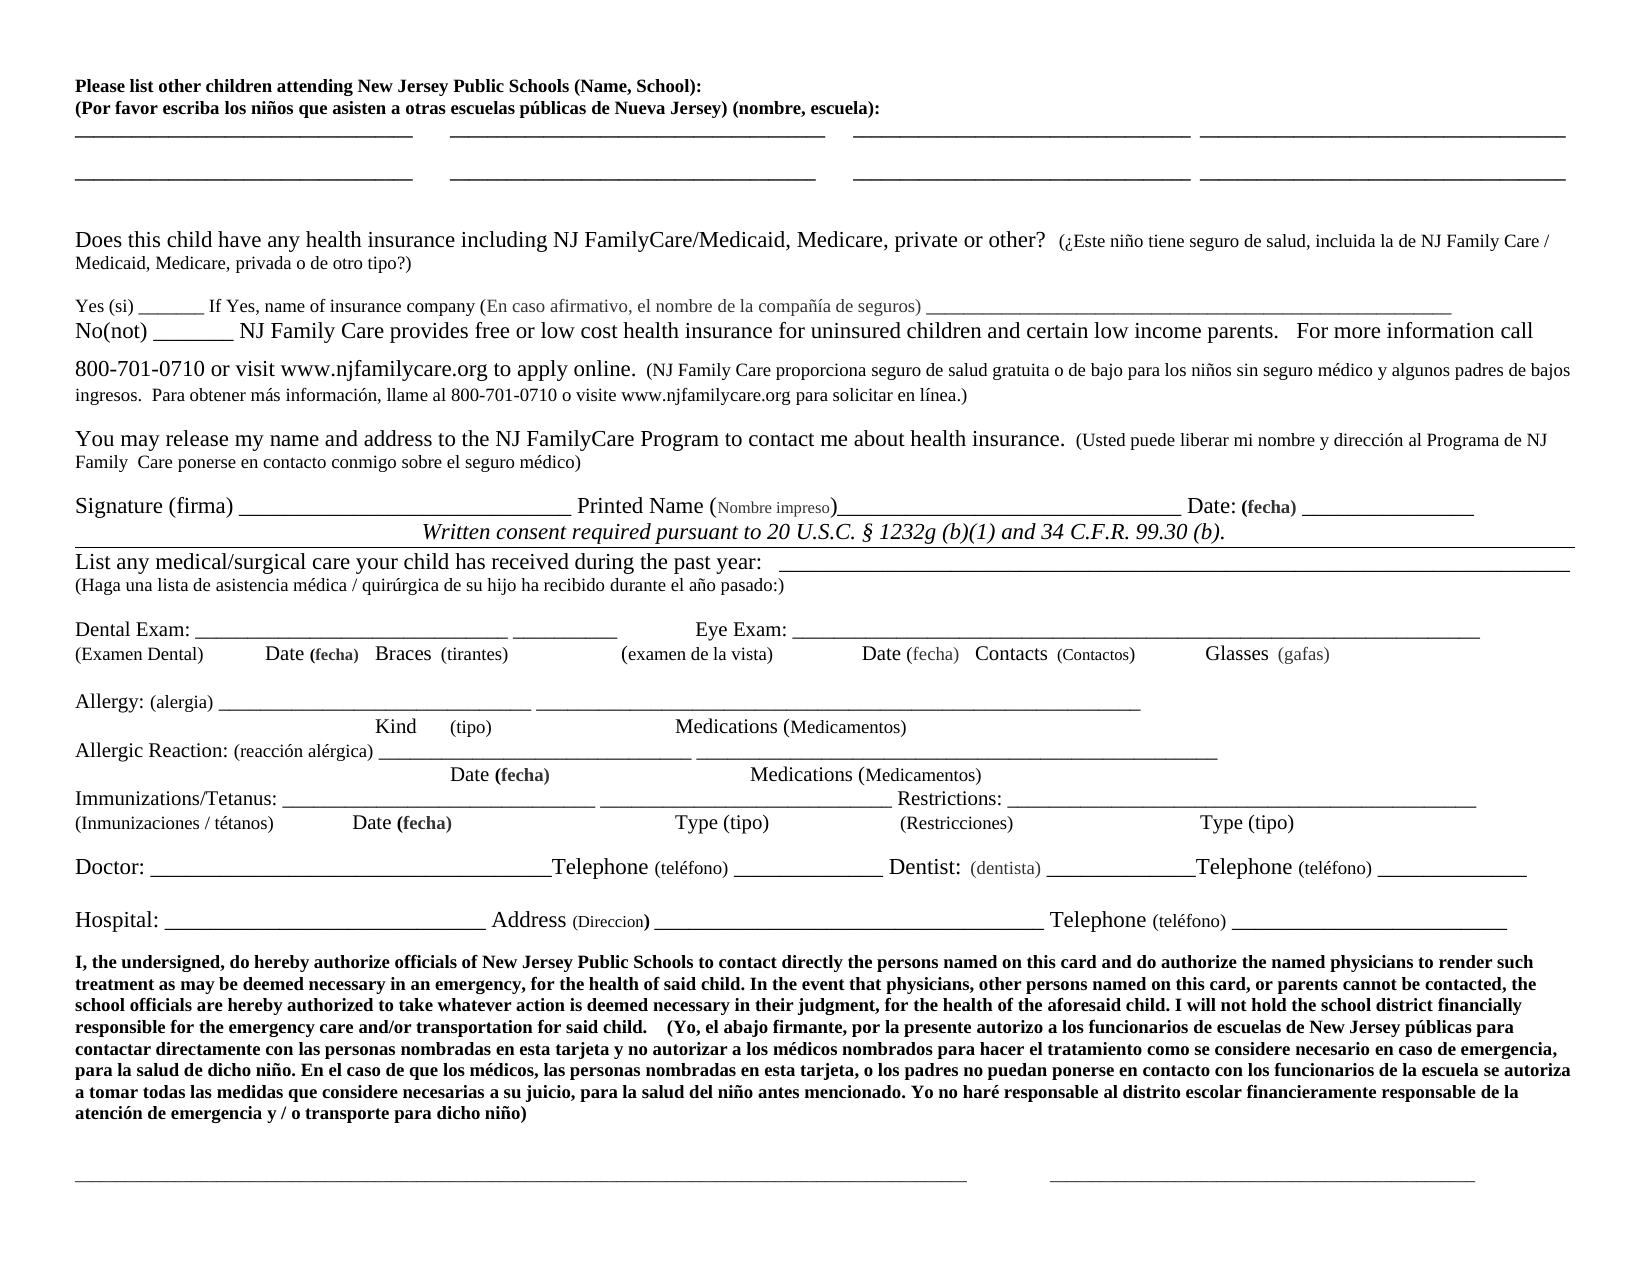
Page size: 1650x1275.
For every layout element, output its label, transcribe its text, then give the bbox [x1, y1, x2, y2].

text Does this child have any health insurance including NJ FamilyCare/Medicaid, Medicare, private or other? (¿Este niño tiene seguro de salud, incluida la de NJ Family Care / Medicaid, Medicare, privada o de otro tipo?) [75, 226, 1575, 274]
text ____________________________________ ________________________________________ ____________________________________ _______________________________________ [75, 118, 1575, 140]
text Doctor: ___________________________________Telephone (teléfono) _____________ Dentist: (dentista) _____________Telephone (teléfono) _____________ [75, 853, 1575, 879]
text Dental Exam: ______________________________ __________ Eye Exam: __________________________________________________________________ [75, 617, 1575, 641]
text Allergy: (alergia) ______________________________ __________________________________________________________ [75, 689, 1575, 713]
text Signature (firma) _____________________________ Printed Name (Nombre impreso)______________________________ Date: (fecha) _______________ [75, 492, 1575, 518]
text I, the undersigned, do hereby authorize officials of New Jersey Public Schools to contact directly the persons named on this card and do authorize the named physicians to render such treatment as may be deemed necessary in an emergency, for the health of said child. In the event that physicians, other persons named on this card, or parents cannot be contacted, the school officials are hereby authorized to take whatever action is deemed necessary in their judgment, for the health of the aforesaid child. I will not hold the school district financially responsible for the emergency care and/or transportation for said child. (Yo, el abajo firmante, por la presente autorizo ​​a los funcionarios de escuelas de New Jersey públicas para contactar directamente con las personas nombradas en esta tarjeta y no autorizar a los médicos nombrados para hacer el tratamiento como se considere necesario en caso de emergencia, para la salud de dicho niño. En el caso de que los médicos, las personas nombradas en esta tarjeta, o los padres no puedan ponerse en contacto con los funcionarios de la escuela se autoriza a tomar todas las medidas que considere necesarias a su juicio, para la salud del niño antes mencionado. Yo no haré responsable al distrito escolar financieramente responsable de la atención de emergencia y / o transporte para dicho niño) [75, 951, 1575, 1124]
text (Examen Dental) Date (fecha) Braces (tirantes) (examen de la vista) Date (fecha) Contacts (Contactos) Glasses (gafas) [75, 641, 1575, 665]
text Yes (si) _______ If Yes, name of insurance company (En caso afirmativo, el nombre de la compañía de seguros) ________________________________________________________ [75, 295, 1575, 317]
text (Por favor escriba los niños que asisten a otras escuelas públicas de Nueva Jersey) (nombre, escuela): [75, 97, 1575, 118]
text Immunizations/Tetanus: ______________________________ ____________________________ Restrictions: _____________________________________________ [75, 786, 1575, 810]
text Date (fecha) Medications (Medicamentos) [375, 762, 1575, 786]
text ___________________________________________________________________________________________________________ ___________________________________________________ [75, 1164, 1575, 1184]
text Written consent required pursuant to 20 U.S.C. § 1232g (b)(1) and 34 C.F.R. 99.30 (b). [75, 518, 1575, 547]
text You may release my name and address to the NJ FamilyCare Program to contact me about health insurance. (Usted puede liberar mi nombre y dirección al Programa de NJ Family Care ponerse en contacto conmigo sobre el seguro médico) [75, 425, 1575, 473]
text Please list other children attending New Jersey Public Schools (Name, School): [75, 75, 1575, 97]
text Hospital: ____________________________ Address (Direccion) __________________________________ Telephone (teléfono) ________________________ [75, 906, 1575, 932]
text Kind (tipo) Medications (Medicamentos) [300, 713, 1575, 738]
text List any medical/surgical care your child has received during the past year: _____________________________________________________________________ [75, 548, 1575, 574]
text Allergic Reaction: (reacción alérgica) ______________________________ __________________________________________________ [75, 738, 1575, 762]
text No(not) _______ NJ Family Care provides free or low cost health insurance for uninsured children and certain low income parents. For more information call 800-701-0710 or visit www.njfamilycare.org to apply online. (NJ Family Care proporciona seguro de salud gratuita o de bajo para los niños sin seguro médico y algunos padres de bajos ingresos. Para obtener más información, llame al 800-701-0710 o visite www.njfamilycare.org para solicitar en línea.) [75, 317, 1575, 406]
text (Inmunizaciones / tétanos) Date (fecha) Type (tipo) (Restricciones) Type (tipo) [75, 810, 1575, 834]
text (Haga una lista de asistencia médica / quirúrgica de su hijo ha recibido durante el año pasado:) [75, 574, 1575, 596]
text ____________________________________ _______________________________________ ____________________________________ _______________________________________ [75, 161, 1575, 183]
